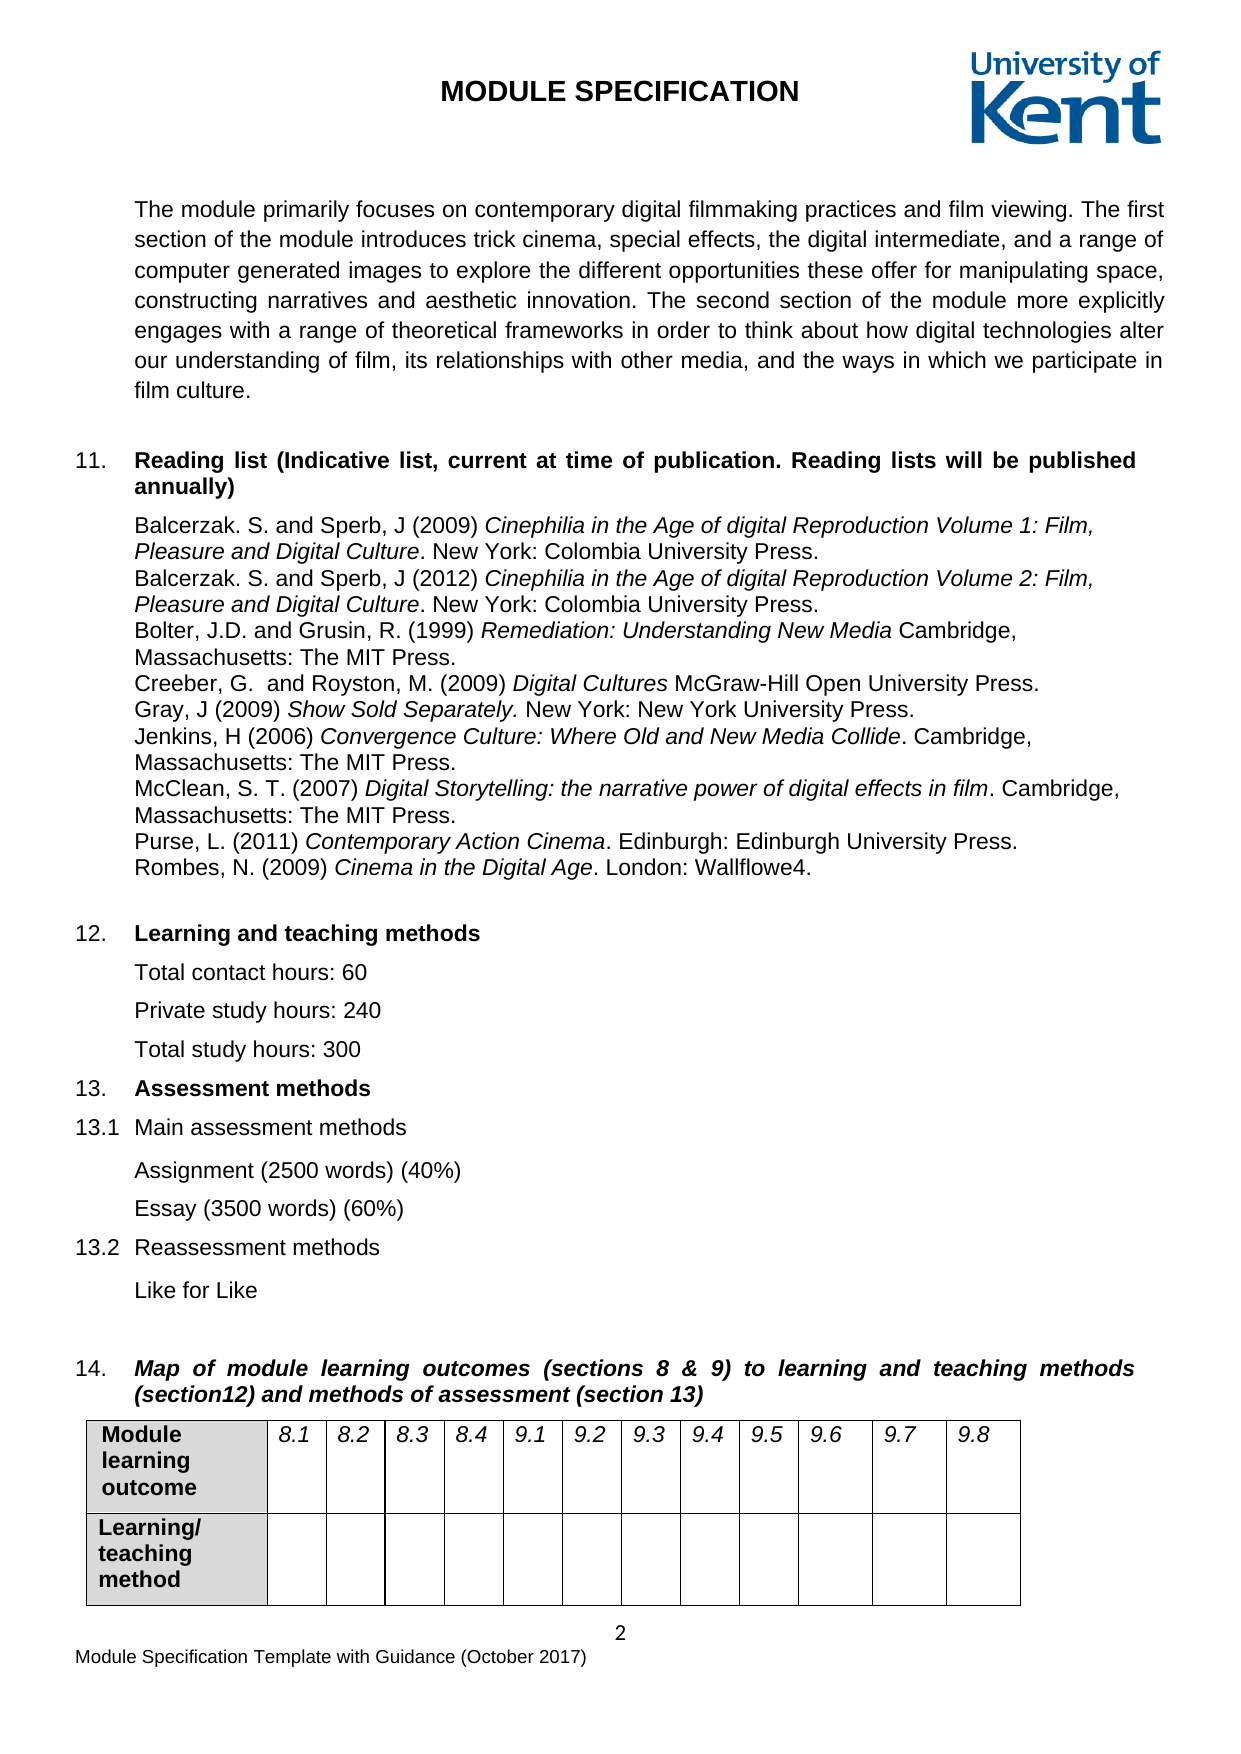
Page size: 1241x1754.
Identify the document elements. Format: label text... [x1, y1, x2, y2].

table_cell [327, 1514, 384, 1605]
table_cell [947, 1514, 1020, 1605]
table_cell Learning/ teaching method [87, 1514, 267, 1605]
table_header 9.6 [799, 1421, 872, 1512]
list Reading list (Indicative list, current at time of publication. Reading lists will be published annually) [75, 447, 1138, 499]
table_cell [799, 1514, 872, 1605]
list Rombes, N. (2009) Cinema in the Digital Age. London: Wallflowe4. [134, 854, 1165, 881]
list Jenkins, H (2006) Convergence Culture: Where Old and New Media Collide. Cambridge, Massachusetts: The MIT Press. [134, 723, 1165, 775]
table_header 9.1 [504, 1421, 562, 1512]
table_header 8.2 [327, 1421, 384, 1512]
list Balcerzak. S. and Sperb, J (2012) Cinephilia in the Age of digital Reproduction Volume 2: Film, Pleasure and Digital Culture. New York: Colombia University Press. [134, 564, 1165, 617]
picture [970, 48, 1163, 145]
text Total contact hours: 60 [134, 958, 1138, 985]
text The module primarily focuses on contemporary digital filmmaking practices and film viewing. The first section of the module introduces trick cinema, special effects, the digital intermediate, and a range of computer generated images to explore the different opportunities these offer for manipulating space, constructing narratives and aesthetic innovation. The second section of the module more explicitly engages with a range of theoretical frameworks in order to think about how digital technologies alter our understanding of film, its relationships with other media, and the ways in which we participate in film culture. [134, 196, 1165, 404]
text Assignment (2500 words) (40%) [134, 1157, 1138, 1183]
table_cell [563, 1514, 621, 1605]
list Main assessment methods [75, 1114, 1165, 1140]
table_header Module learning outcome [87, 1421, 267, 1512]
table_header 8.1 [268, 1421, 326, 1512]
list Map of module learning outcomes (sections 8 & 9) to learning and teaching methods (section12) and methods of assessment (section 13) [75, 1355, 1138, 1407]
text Essay (3500 words) (60%) [134, 1195, 1138, 1222]
list Bolter, J.D. and Grusin, R. (1999) Remediation: Understanding New Media Cambridge, Massachusetts: The MIT Press. [134, 617, 1165, 670]
text 13.2 Reassessment methods [75, 1234, 1165, 1261]
table_cell [268, 1514, 326, 1605]
table_header 9.5 [740, 1421, 798, 1512]
table_header 9.3 [622, 1421, 680, 1512]
list Balcerzak. S. and Sperb, J (2009) Cinephilia in the Age of digital Reproduction Volume 1: Film, Pleasure and Digital Culture. New York: Colombia University Press. [134, 512, 1165, 564]
table_cell [386, 1514, 444, 1605]
text Total study hours: 300 [134, 1036, 1138, 1062]
list Learning and teaching methods [75, 919, 1138, 946]
table_header 9.8 [947, 1421, 1020, 1512]
text Private study hours: 240 [134, 997, 1138, 1024]
table_header 8.4 [445, 1421, 503, 1512]
list McClean, S. T. (2007) Digital Storytelling: the narrative power of digital effects in film. Cambridge, Massachusetts: The MIT Press. [134, 775, 1165, 828]
list Assessment methods [75, 1075, 1138, 1101]
table_header 9.7 [873, 1421, 946, 1512]
table_cell [504, 1514, 562, 1605]
table_cell [445, 1514, 503, 1605]
table_cell [622, 1514, 680, 1605]
list Creeber, G. and Royston, M. (2009) Digital Cultures McGraw-Hill Open University Press. [134, 670, 1165, 696]
table_cell [681, 1514, 739, 1605]
table_header 9.4 [681, 1421, 739, 1512]
table_header 9.2 [563, 1421, 621, 1512]
list Purse, L. (2011) Contemporary Action Cinema. Edinburgh: Edinburgh University Press. [134, 828, 1165, 854]
table_header 8.3 [386, 1421, 444, 1512]
table_cell [740, 1514, 798, 1605]
table_cell [873, 1514, 946, 1605]
list Gray, J (2009) Show Sold Separately. New York: New York University Press. [134, 696, 1165, 723]
text Like for Like [134, 1277, 1138, 1303]
